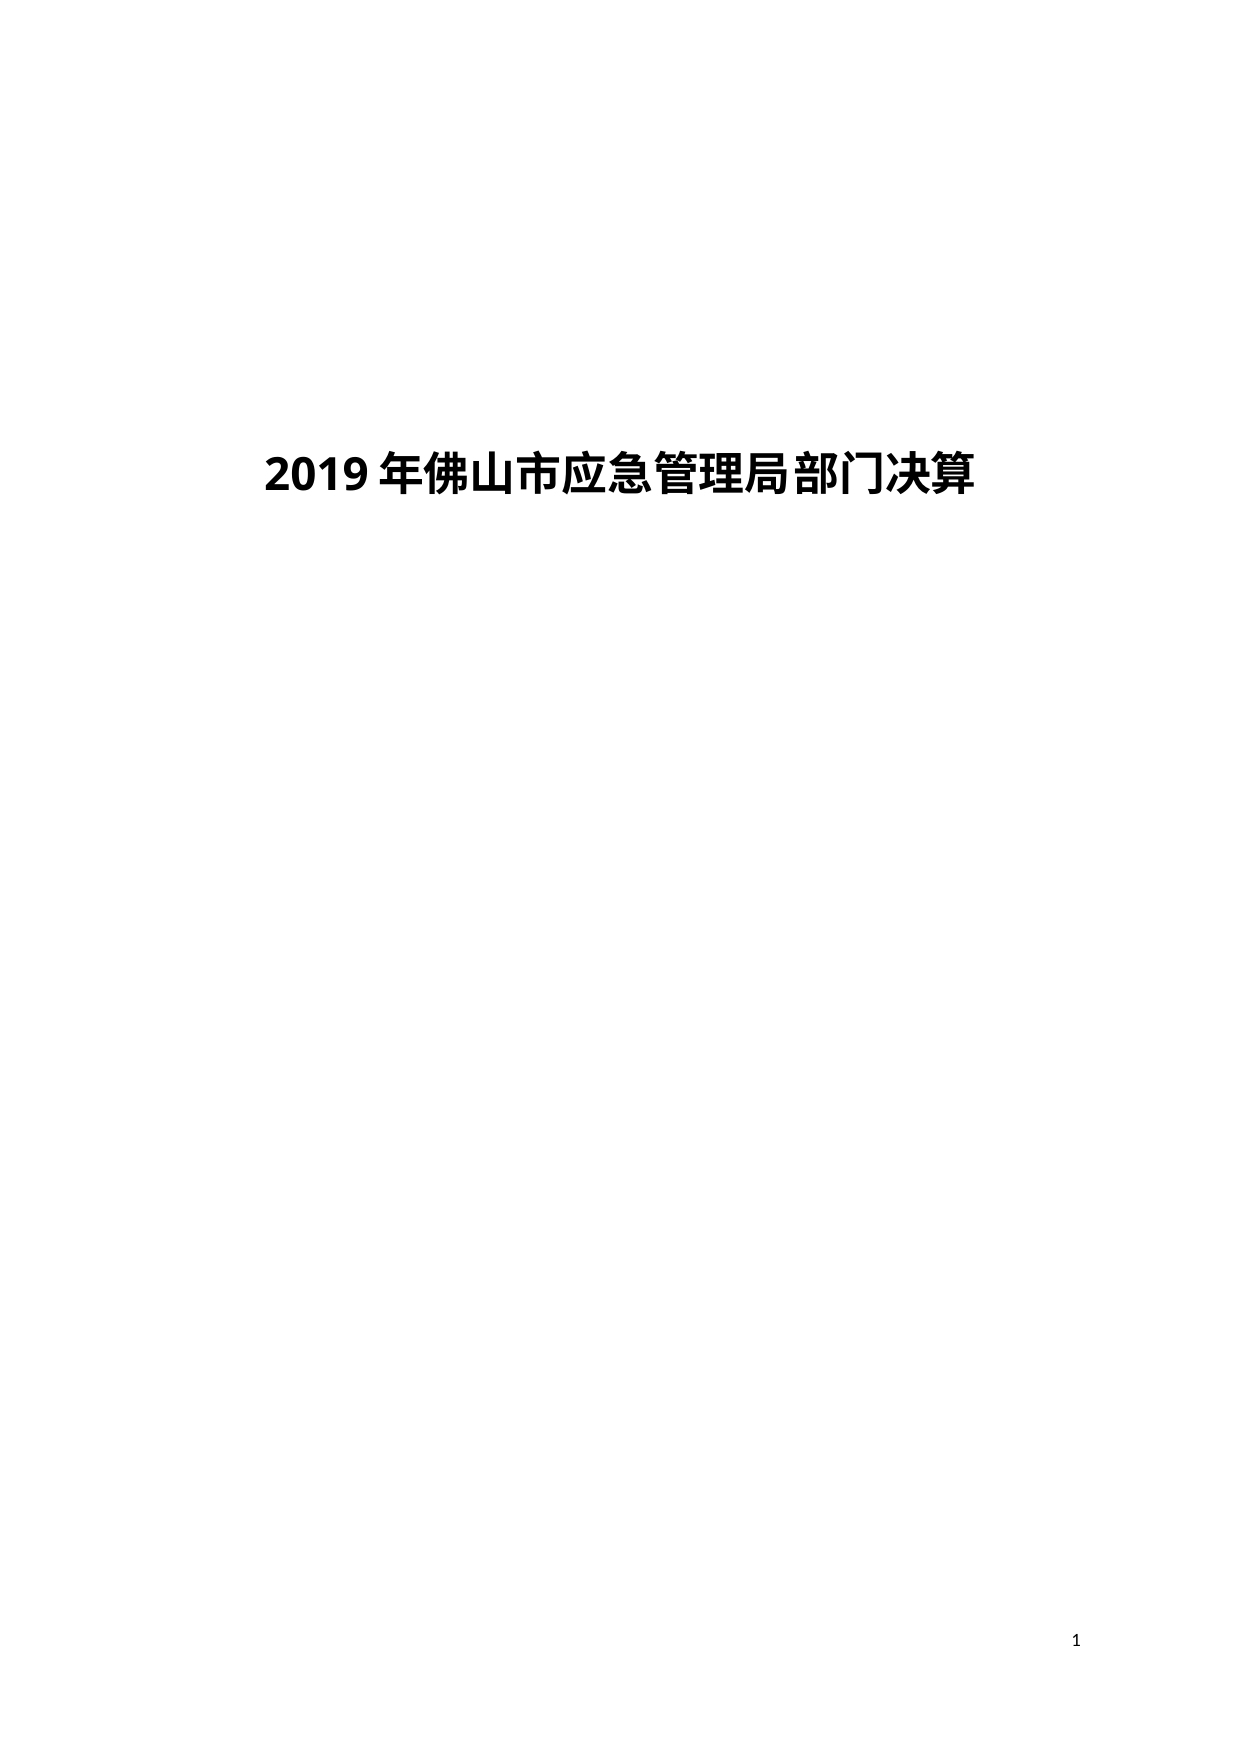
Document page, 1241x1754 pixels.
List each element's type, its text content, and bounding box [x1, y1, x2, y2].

text 2019年佛山市应急管理局 部门决算 [159, 422, 1081, 519]
